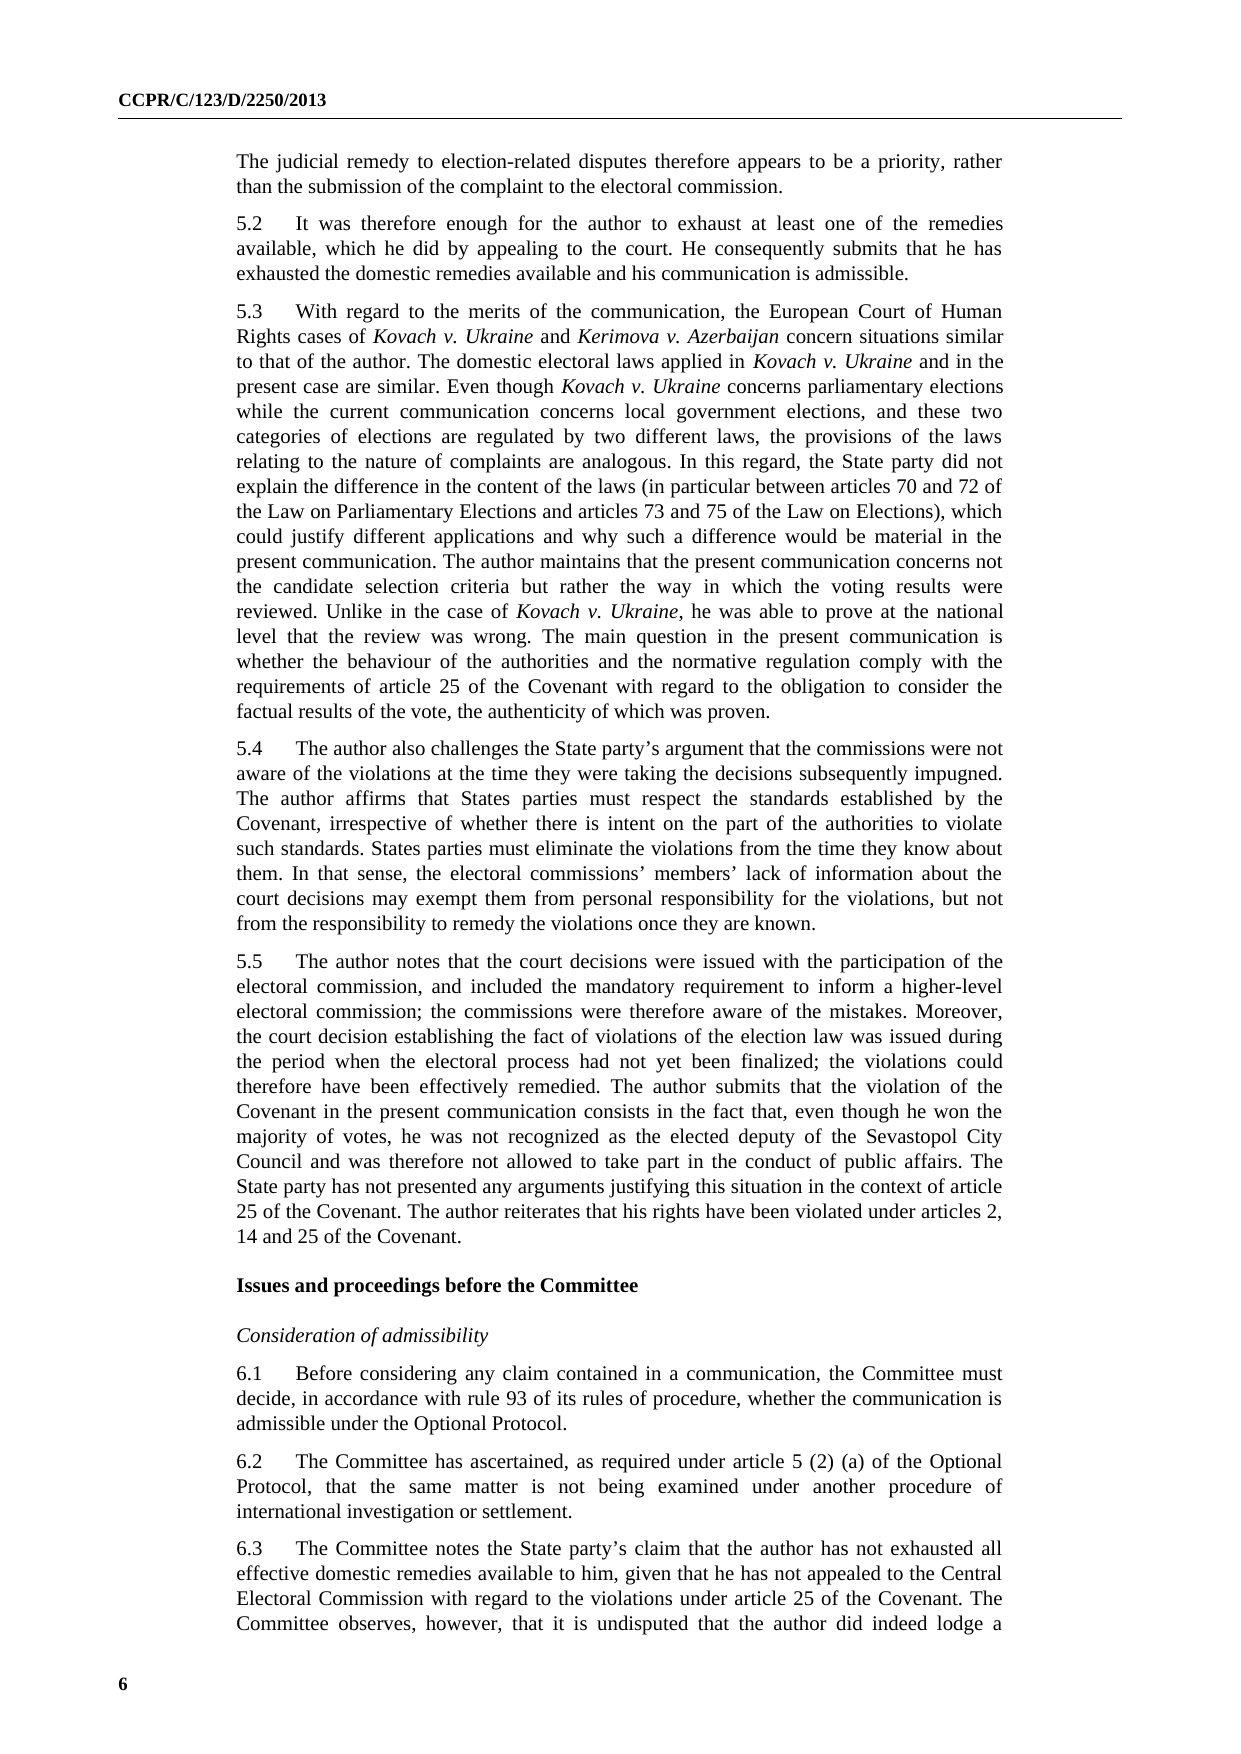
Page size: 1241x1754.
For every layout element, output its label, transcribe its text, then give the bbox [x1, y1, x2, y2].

text 5.5 The author notes that the court decisions were issued with the participation of the electoral commission, and included the mandatory requirement to inform a higher-level electoral commission; the commissions were therefore aware of the mistakes. Moreover, the court decision establishing the fact of violations of the election law was issued during the period when the electoral process had not yet been finalized; the violations could therefore have been effectively remedied. The author submits that the violation of the Covenant in the present communication consists in the fact that, even though he won the majority of votes, he was not recognized as the elected deputy of the Sevastopol City Council and was therefore not allowed to take part in the conduct of public affairs. The State party has not presented any arguments justifying this situation in the context of article 25 of the Covenant. The author reiterates that his rights have been violated under articles 2, 14 and 25 of the Covenant. [236, 948, 1004, 1248]
text 6.1 Before considering any claim contained in a communication, the Committee must decide, in accordance with rule 93 of its rules of procedure, whether the communication is admissible under the Optional Protocol. [236, 1360, 1004, 1435]
text 6.2 The Committee has ascertained, as required under article 5 (2) (a) of the Optional Protocol, that the same matter is not being examined under another procedure of international investigation or settlement. [236, 1448, 1004, 1523]
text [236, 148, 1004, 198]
text Consideration of admissibility [118, 1323, 1004, 1348]
text 5.3 With regard to the merits of the communication, the European Court of Human Rights cases of Kovach v. Ukraine and Kerimova v. Azerbaijan concern situations similar to that of the author. The domestic electoral laws applied in Kovach v. Ukraine and in the present case are similar. Even though Kovach v. Ukraine concerns parliamentary elections while the current communication concerns local government elections, and these two categories of elections are regulated by two different laws, the provisions of the laws relating to the nature of complaints are analogous. In this regard, the State party did not explain the difference in the content of the laws (in particular between articles 70 and 72 of the Law on Parliamentary Elections and articles 73 and 75 of the Law on Elections), which could justify different applications and why such a difference would be material in the present communication. The author maintains that the present communication concerns not the candidate selection criteria but rather the way in which the voting results were reviewed. Unlike in the case of Kovach v. Ukraine, he was able to prove at the national level that the review was wrong. The main question in the present communication is whether the behaviour of the authorities and the normative regulation comply with the requirements of article 25 of the Covenant with regard to the obligation to consider the factual results of the vote, the authenticity of which was proven. [236, 298, 1004, 723]
text Issues and proceedings before the Committee [118, 1273, 1004, 1298]
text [236, 1535, 1004, 1635]
text 5.2 It was therefore enough for the author to exhaust at least one of the remedies available, which he did by appealing to the court. He consequently submits that he has exhausted the domestic remedies available and his communication is admissible. [236, 210, 1004, 285]
text 5.4 The author also challenges the State party’s argument that the commissions were not aware of the violations at the time they were taking the decisions subsequently impugned. The author affirms that States parties must respect the standards established by the Covenant, irrespective of whether there is intent on the part of the authorities to violate such standards. States parties must eliminate the violations from the time they know about them. In that sense, the electoral commissions’ members’ lack of information about the court decisions may exempt them from personal responsibility for the violations, but not from the responsibility to remedy the violations once they are known. [236, 735, 1004, 935]
